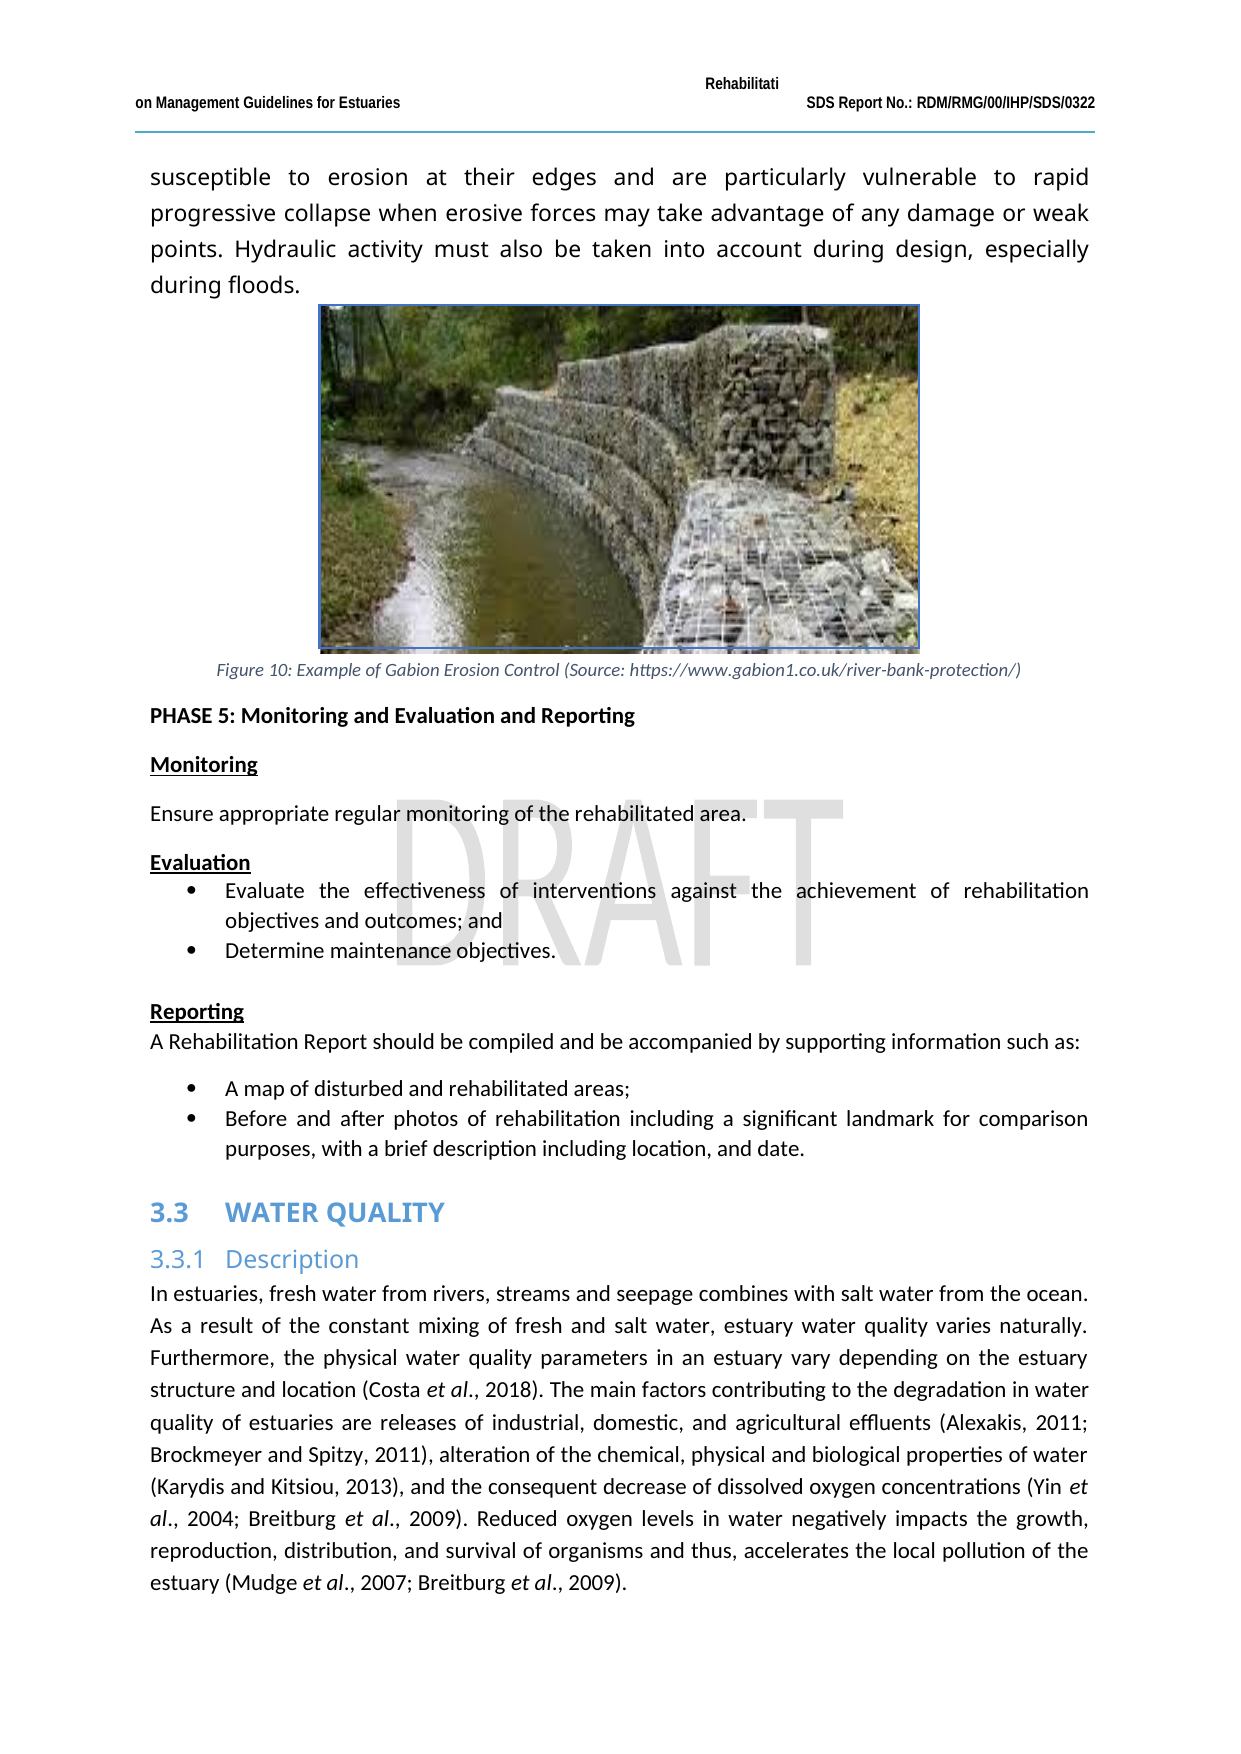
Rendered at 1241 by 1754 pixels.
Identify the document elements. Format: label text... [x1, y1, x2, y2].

list A map of disturbed and rehabilitated areas; [187, 1074, 1090, 1102]
list Determine maintenance objectives. [187, 937, 1090, 965]
text Ensure appropriate regular monitoring of the rehabilitated area. [150, 799, 1090, 827]
text Monitoring [150, 751, 1090, 778]
subtitle WATER QUALITY [150, 1194, 1090, 1231]
text A Rehabilitation Report should be compiled and be accompanied by supporting information such as: [150, 1027, 1090, 1055]
text In estuaries, fresh water from rivers, streams and seepage combines with salt water from the ocean. As a result of the constant mixing of fresh and salt water, estuary water quality varies naturally. Furthermore, the physical water quality parameters in an estuary vary depending on the estuary structure and location (Costa et al., 2018). The main factors contributing to the degradation in water quality of estuaries are releases of industrial, domestic, and agricultural effluents (Alexakis, 2011; Brockmeyer and Spitzy, 2011), alteration of the chemical, physical and biological properties of water (Karydis and Kitsiou, 2013), and the consequent decrease of dissolved oxygen concentrations (Yin et al., 2004; Breitburg et al., 2009). Reduced oxygen levels in water negatively impacts the growth, reproduction, distribution, and survival of organisms and thus, accelerates the local pollution of the estuary (Mudge et al., 2007; Breitburg et al., 2009). [150, 1279, 1090, 1597]
text PHASE 5: Monitoring and Evaluation and Reporting [150, 702, 1090, 730]
text Evaluation [150, 848, 1090, 876]
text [150, 161, 1090, 300]
list Description [150, 1242, 1090, 1276]
list Evaluate the effectiveness of interventions against the achievement of rehabilitation objectives and outcomes; and [187, 876, 1090, 934]
list Before and after photos of rehabilitation including a significant landmark for comparison purposes, with a brief description including location, and date. [187, 1104, 1090, 1163]
text Reporting [150, 997, 1090, 1025]
